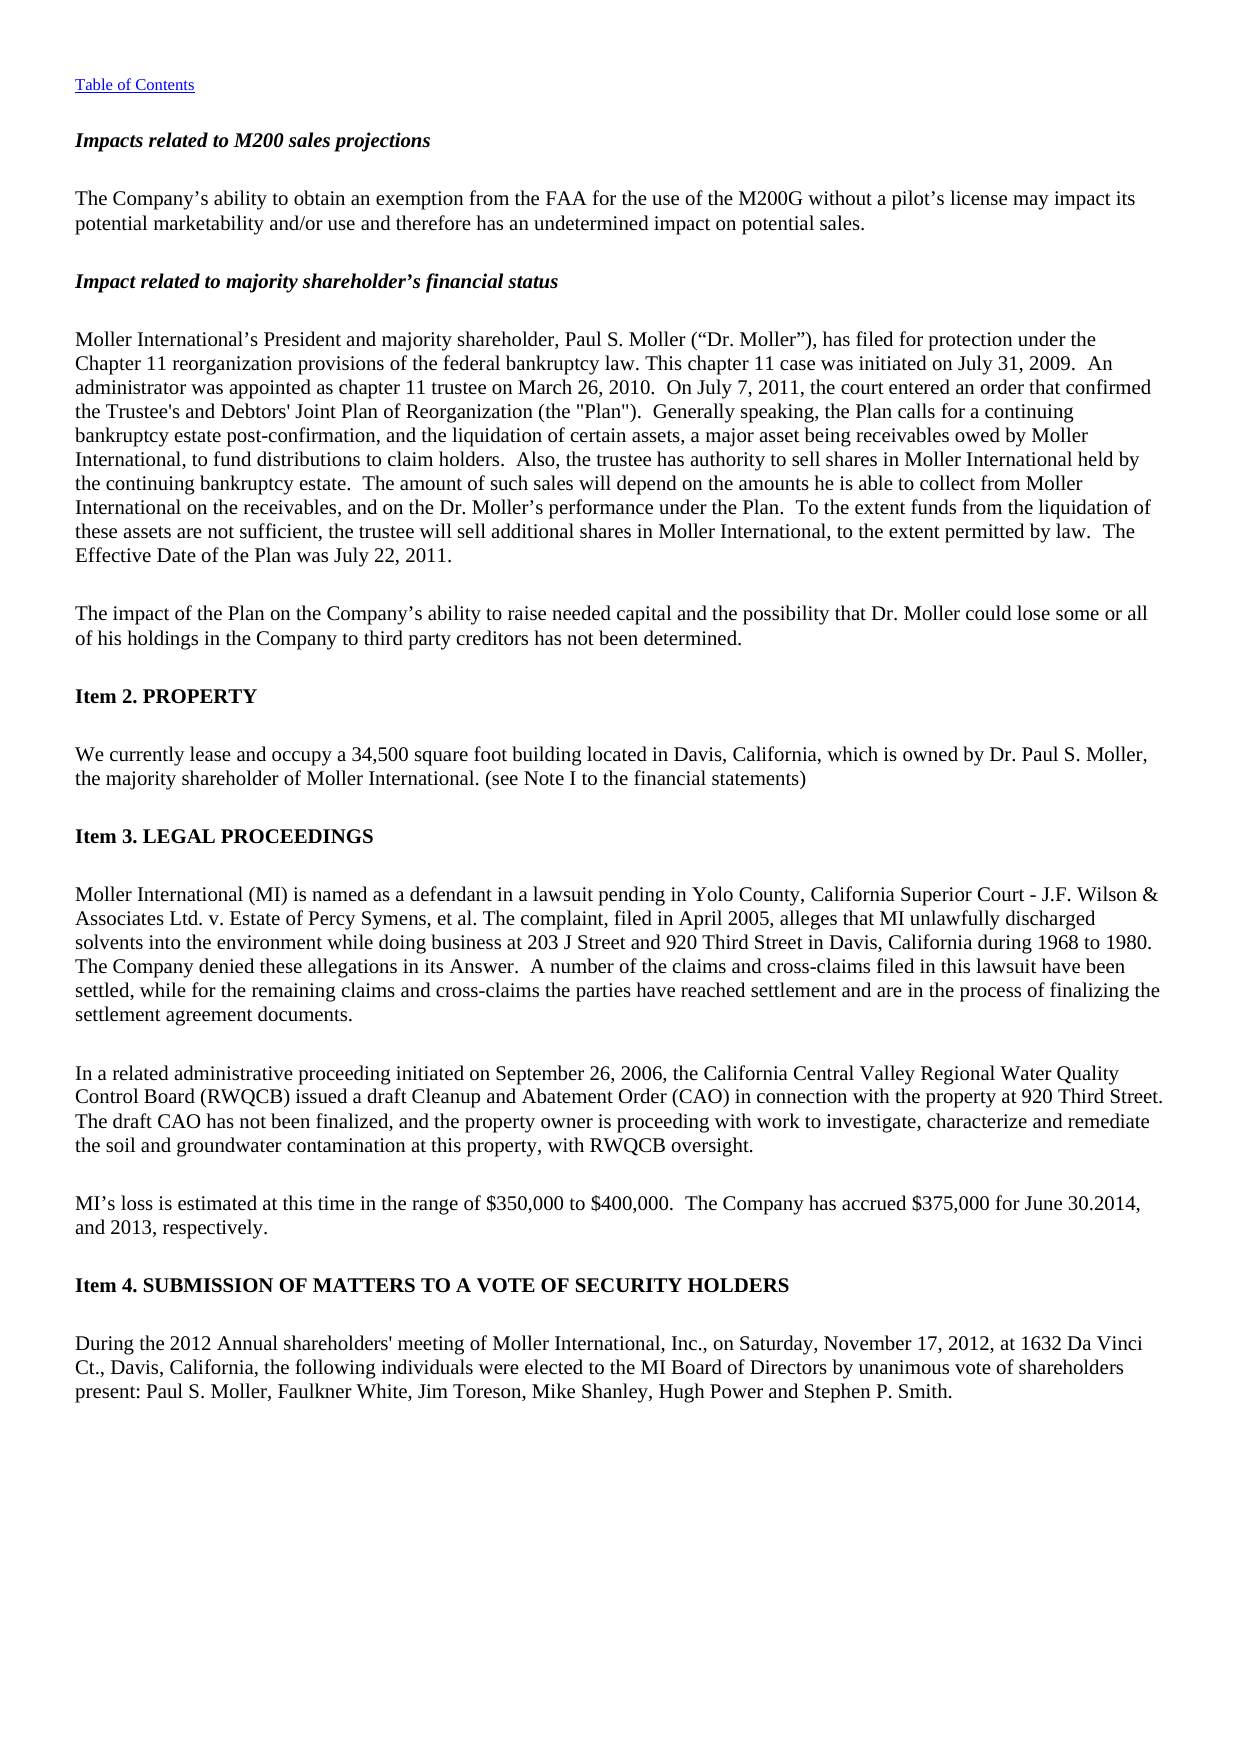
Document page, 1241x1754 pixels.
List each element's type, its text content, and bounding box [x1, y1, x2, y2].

text We currently lease and occupy a 34,500 square foot building located in Davis, California, which is owned by Dr. Paul S. Moller, the majority shareholder of Moller International. (see Note I to the financial statements) [75, 742, 1165, 790]
text MI’s loss is estimated at this time in the range of $350,000 to $400,000. The Company has accrued $375,000 for June 30.2014, and 2013, respectively. [75, 1191, 1165, 1239]
text The Company’s ability to obtain an exemption from the FAA for the use of the M200G without a pilot’s license may impact its potential marketability and/or use and therefore has an undetermined impact on potential sales. [75, 186, 1165, 234]
text Impact related to majority shareholder’s financial status [75, 268, 1165, 293]
text The impact of the Plan on the Company’s ability to raise needed capital and the possibility that Dr. Moller could lose some or all of his holdings in the Company to third party creditors has not been determined. [75, 601, 1165, 649]
text Impacts related to M200 sales projections [75, 128, 1165, 152]
text Item 2. PROPERTY [75, 683, 1165, 708]
text Item 4. SUBMISSION OF MATTERS TO A VOTE OF SECURITY HOLDERS [75, 1273, 1165, 1297]
text Moller International (MI) is named as a defendant in a lawsuit pending in Yolo County, California Superior Court - J.F. Wilson & Associates Ltd. v. Estate of Percy Symens, et al. The complaint, filed in April 2005, alleges that MI unlawfully discharged solvents into the environment while doing business at 203 J Street and 920 Third Street in Davis, California during 1968 to 1980. The Company denied these allegations in its Answer. A number of the claims and cross-claims filed in this lawsuit have been settled, while for the remaining claims and cross-claims the parties have reached settlement and are in the process of finalizing the settlement agreement documents. [75, 882, 1165, 1026]
text Item 3. LEGAL PROCEEDINGS [75, 824, 1165, 848]
text In a related administrative proceeding initiated on September 26, 2006, the California Central Valley Regional Water Quality Control Board (RWQCB) issued a draft Cleanup and Abatement Order (CAO) in connection with the property at 920 Third Street. The draft CAO has not been finalized, and the property owner is proceeding with work to investigate, characterize and remediate the soil and groundwater contamination at this property, with RWQCB oversight. [75, 1060, 1165, 1157]
text Moller International’s President and majority shareholder, Paul S. Moller (“Dr. Moller”), has filed for protection under the Chapter 11 reorganization provisions of the federal bankruptcy law. This chapter 11 case was initiated on July 31, 2009. An administrator was appointed as chapter 11 trustee on March 26, 2010. On July 7, 2011, the court entered an order that confirmed the Trustee's and Debtors' Joint Plan of Reorganization (the "Plan"). Generally speaking, the Plan calls for a continuing bankruptcy estate post-confirmation, and the liquidation of certain assets, a major asset being receivables owed by Moller International, to fund distributions to claim holders. Also, the trustee has authority to sell shares in Moller International held by the continuing bankruptcy estate. The amount of such sales will depend on the amounts he is able to collect from Moller International on the receivables, and on the Dr. Moller’s performance under the Plan. To the extent funds from the liquidation of these assets are not sufficient, the trustee will sell additional shares in Moller International, to the extent permitted by law. The Effective Date of the Plan was July 22, 2011. [75, 327, 1165, 567]
text During the 2012 Annual shareholders' meeting of Moller International, Inc., on Saturday, November 17, 2012, at 1632 Da Vinci Ct., Davis, California, the following individuals were elected to the MI Board of Directors by unanimous vote of shareholders present: Paul S. Moller, Faulkner White, Jim Toreson, Mike Shanley, Hugh Power and Stephen P. Smith. [75, 1331, 1165, 1403]
